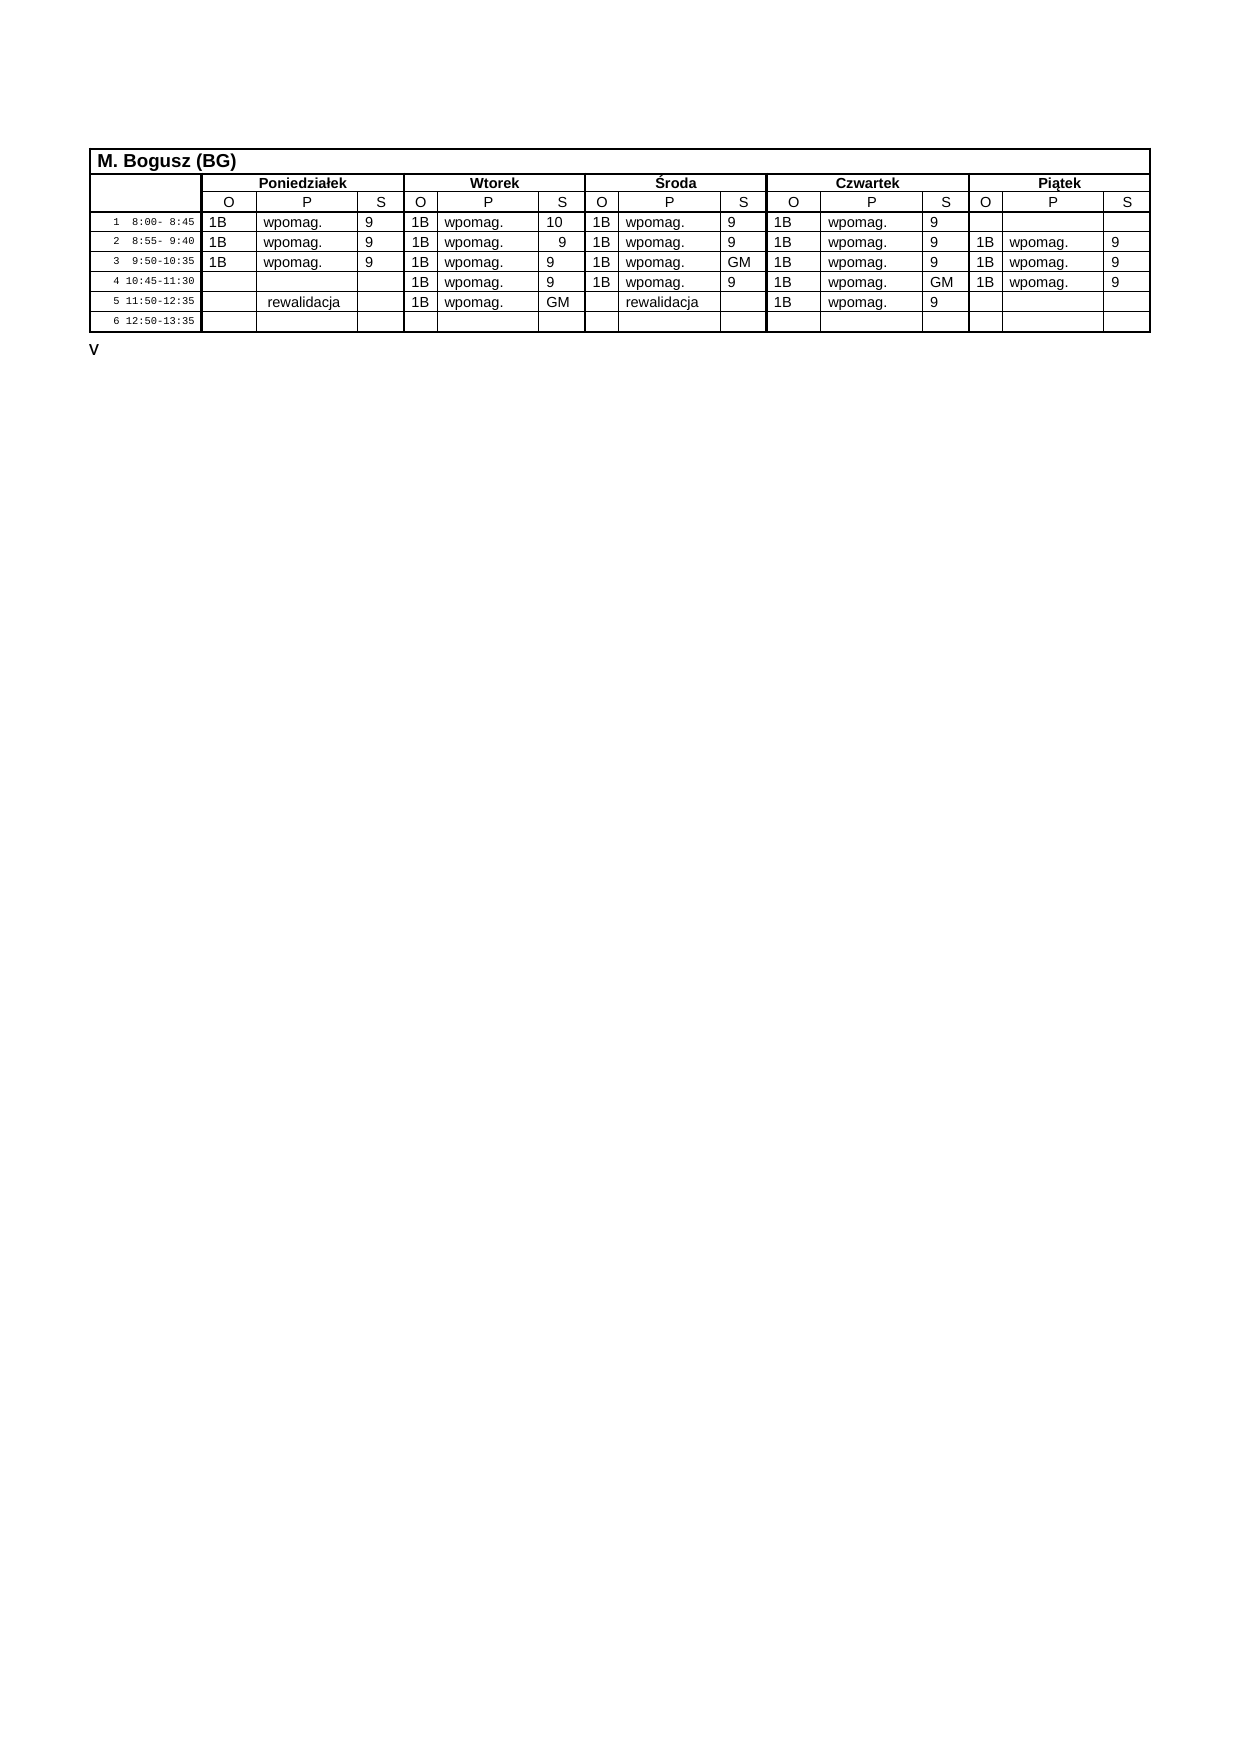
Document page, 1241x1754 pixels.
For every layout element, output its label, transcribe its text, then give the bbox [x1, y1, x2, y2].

table_cell 1B [970, 272, 1002, 291]
table_cell wpomag. [438, 252, 538, 271]
table_cell 1B [970, 252, 1002, 271]
table_cell rewalidacja [619, 292, 720, 311]
table_cell 9 [923, 292, 968, 311]
table_cell wpomag. [821, 272, 922, 291]
table_cell [1003, 292, 1103, 311]
table_cell wpomag. [619, 232, 720, 251]
table_cell 9 [923, 213, 968, 231]
text v [89, 333, 1092, 361]
table_cell 9 [923, 232, 968, 251]
table_cell S [1104, 192, 1149, 211]
table_cell P [821, 192, 922, 211]
table_cell 1B [768, 252, 820, 271]
table_cell GM [721, 252, 765, 271]
table_cell 1B [203, 213, 256, 231]
table_cell [203, 272, 256, 291]
table_cell 1B [405, 213, 437, 231]
table_cell Środa [586, 175, 765, 191]
table_cell 1B [970, 232, 1002, 251]
table_cell [257, 272, 357, 291]
table_cell [821, 312, 922, 331]
table_cell 1 8:00- 8:45 [91, 213, 200, 231]
table_cell [586, 312, 618, 331]
table_cell [203, 292, 256, 311]
table_cell 1B [768, 292, 820, 311]
table_cell 9 [539, 232, 584, 251]
table_cell wpomag. [619, 213, 720, 231]
table_cell 1B [586, 232, 618, 251]
table_cell 1B [768, 213, 820, 231]
table_cell [970, 292, 1002, 311]
table_cell 1B [405, 232, 437, 251]
table_cell 9 [539, 272, 584, 291]
table_cell [1104, 213, 1149, 231]
table_cell wpomag. [257, 252, 357, 271]
table_cell 9 [1104, 232, 1149, 251]
table_cell S [358, 192, 403, 211]
table_cell [539, 312, 584, 331]
table_cell [203, 312, 256, 331]
table_cell Wtorek [405, 175, 584, 191]
table_cell 1B [586, 272, 618, 291]
table_cell 9 [721, 272, 765, 291]
table_cell 1B [203, 252, 256, 271]
table_cell 1B [203, 232, 256, 251]
table_cell 9 [721, 213, 765, 231]
table_cell [1003, 312, 1103, 331]
table_cell [91, 175, 200, 191]
table_cell [586, 292, 618, 311]
table_cell 1B [586, 213, 618, 231]
table_cell 9 [721, 232, 765, 251]
table_cell O [203, 192, 256, 211]
table_cell wpomag. [257, 213, 357, 231]
table_cell [721, 292, 765, 311]
table_cell [358, 272, 403, 291]
table_cell [405, 312, 437, 331]
table_cell [970, 213, 1002, 231]
table_cell [1003, 213, 1103, 231]
table_cell 1B [405, 252, 437, 271]
table_cell 3 9:50-10:35 [91, 252, 200, 271]
table_cell 1B [586, 252, 618, 271]
table_cell 5 11:50-12:35 [91, 292, 200, 311]
table_cell 1B [405, 272, 437, 291]
table_cell O [768, 192, 820, 211]
table_cell P [438, 192, 538, 211]
table_cell Czwartek [768, 175, 968, 191]
table_cell Poniedziałek [203, 175, 403, 191]
table_cell wpomag. [1003, 252, 1103, 271]
table_header M. Bogusz (BG) [91, 150, 1149, 172]
table_cell O [405, 192, 437, 211]
table_cell P [257, 192, 357, 211]
table_cell O [970, 192, 1002, 211]
table_cell wpomag. [821, 292, 922, 311]
table_cell 9 [539, 252, 584, 271]
table_cell [970, 312, 1002, 331]
table_cell 9 [358, 213, 403, 231]
table_cell [257, 312, 357, 331]
table_cell P [619, 192, 720, 211]
table_cell wpomag. [821, 213, 922, 231]
table_cell [1104, 292, 1149, 311]
table_cell wpomag. [821, 232, 922, 251]
table_cell Piątek [970, 175, 1149, 191]
table_cell rewalidacja [257, 292, 357, 311]
table_cell 10 [539, 213, 584, 231]
table_cell 1B [768, 272, 820, 291]
table_cell wpomag. [619, 252, 720, 271]
table_cell wpomag. [438, 272, 538, 291]
table_cell wpomag. [821, 252, 922, 271]
table_cell [768, 312, 820, 331]
table_cell 4 10:45-11:30 [91, 272, 200, 291]
table_cell wpomag. [438, 232, 538, 251]
table_cell 9 [1104, 252, 1149, 271]
table_cell [358, 312, 403, 331]
table_cell 1B [405, 292, 437, 311]
table_cell GM [923, 272, 968, 291]
table_cell S [539, 192, 584, 211]
table_cell wpomag. [438, 292, 538, 311]
table_cell wpomag. [438, 213, 538, 231]
table_cell 1B [768, 232, 820, 251]
table_cell P [1003, 192, 1103, 211]
table_cell O [586, 192, 618, 211]
table_cell wpomag. [257, 232, 357, 251]
table_cell wpomag. [1003, 272, 1103, 291]
table_cell S [923, 192, 968, 211]
table_cell S [721, 192, 765, 211]
table_cell [91, 191, 200, 211]
table_cell [721, 312, 765, 331]
table_cell [1104, 312, 1149, 331]
table_cell wpomag. [619, 272, 720, 291]
table_cell 9 [358, 252, 403, 271]
table_cell [438, 312, 538, 331]
table_cell [358, 292, 403, 311]
table_cell 9 [923, 252, 968, 271]
table_cell wpomag. [1003, 232, 1103, 251]
table_cell 9 [1104, 272, 1149, 291]
table_cell 9 [358, 232, 403, 251]
table_cell [619, 312, 720, 331]
table_cell [923, 312, 968, 331]
table_cell 2 8:55- 9:40 [91, 232, 200, 251]
table_cell GM [539, 292, 584, 311]
table_cell 6 12:50-13:35 [91, 312, 200, 331]
